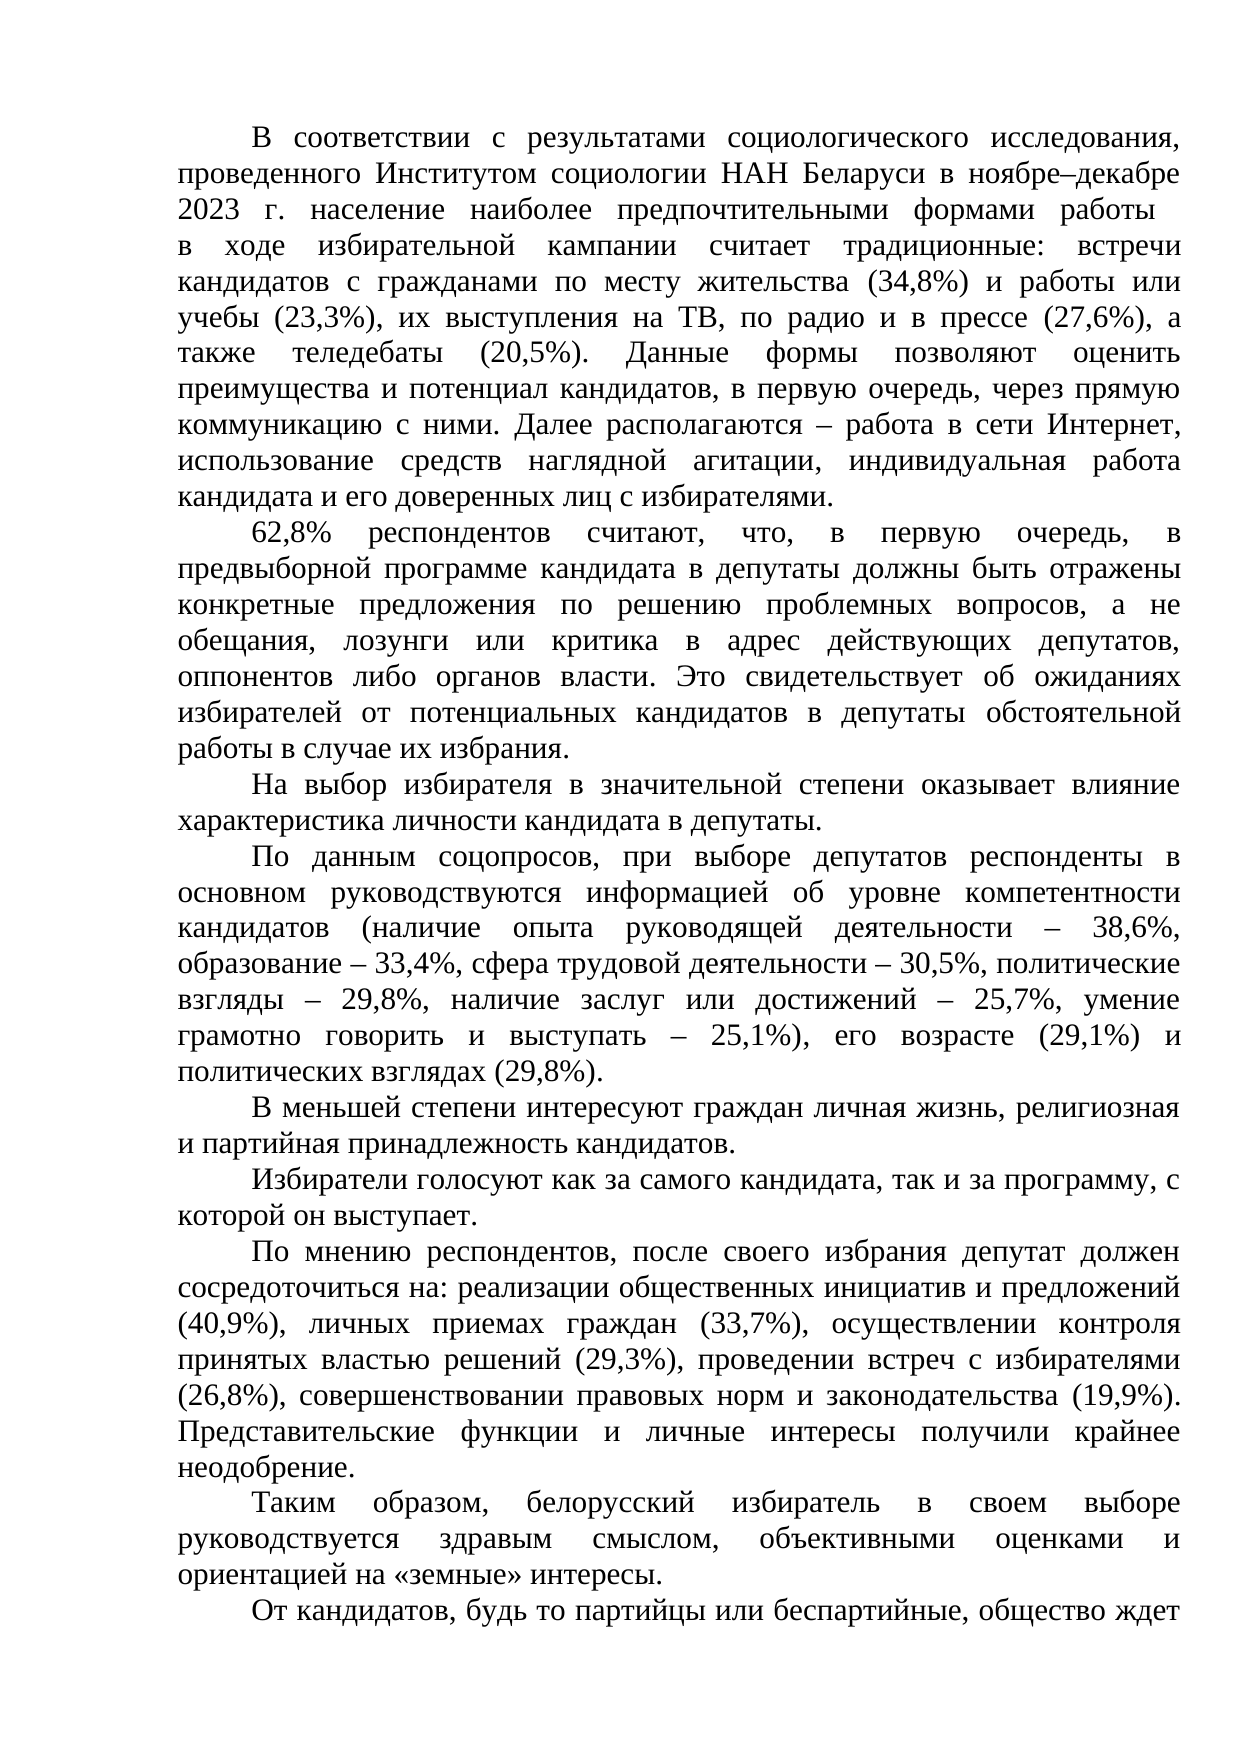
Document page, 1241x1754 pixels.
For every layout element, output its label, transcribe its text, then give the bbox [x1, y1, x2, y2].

text 62,8% респондентов считают, что, в первую очередь, в предвыборной программе кандидата в депутаты должны быть отражены конкретные предложения по решению проблемных вопросов, а не обещания, лозунги или критика в адрес действующих депутатов, оппонентов либо органов власти. Это свидетельствует об ожиданиях избирателей от потенциальных кандидатов в депутаты обстоятельной работы в случае их избрания. [177, 513, 1181, 765]
text На выбор избирателя в значительной степени оказывает влияние характеристика личности кандидата в депутаты. [177, 765, 1181, 837]
text По данным соцопросов, при выборе депутатов респонденты в основном руководствуются информацией об уровне компетентности кандидатов (наличие опыта руководящей деятельности – 38,6%, образование – 33,4%, сфера трудовой деятельности – 30,5%, политические взгляды – 29,8%, наличие заслуг или достижений – 25,7%, умение грамотно говорить и выступать – 25,1%), его возрасте (29,1%) и политических взглядах (29,8%). [177, 837, 1181, 1088]
text Таким образом, белорусский избиратель в своем выборе руководствуется здравым смыслом, объективными оценками и ориентацией на «земные» интересы. [177, 1484, 1181, 1592]
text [177, 1592, 1181, 1627]
text В соответствии с результатами социологического исследования, проведенного Институтом социологии НАН Беларуси в ноябре–декабре 2023 г. население наиболее предпочтительными формами работы в ходе избирательной кампании считает традиционные: встречи кандидатов с гражданами по месту жительства (34,8%) и работы или учебы (23,3%), их выступления на ТВ, по радио и в прессе (27,6%), а также теледебаты (20,5%). Данные формы позволяют оценить преимущества и потенциал кандидатов, в первую очередь, через прямую коммуникацию с ними. Далее располагаются – работа в сети Интернет, использование средств наглядной агитации, индивидуальная работа кандидата и его доверенных лиц с избирателями. [177, 118, 1181, 513]
text По мнению респондентов, после своего избрания депутат должен сосредоточиться на: реализации общественных инициатив и предложений (40,9%), личных приемах граждан (33,7%), осуществлении контроля принятых властью решений (29,3%), проведении встреч с избирателями (26,8%), совершенствовании правовых норм и законодательства (19,9%). Представительские функции и личные интересы получили крайнее неодобрение. [177, 1232, 1181, 1484]
text В меньшей степени интересуют граждан личная жизнь, религиозная и партийная принадлежность кандидатов. [177, 1088, 1181, 1160]
text Избиратели голосуют как за самого кандидата, так и за программу, с которой он выступает. [177, 1160, 1181, 1232]
